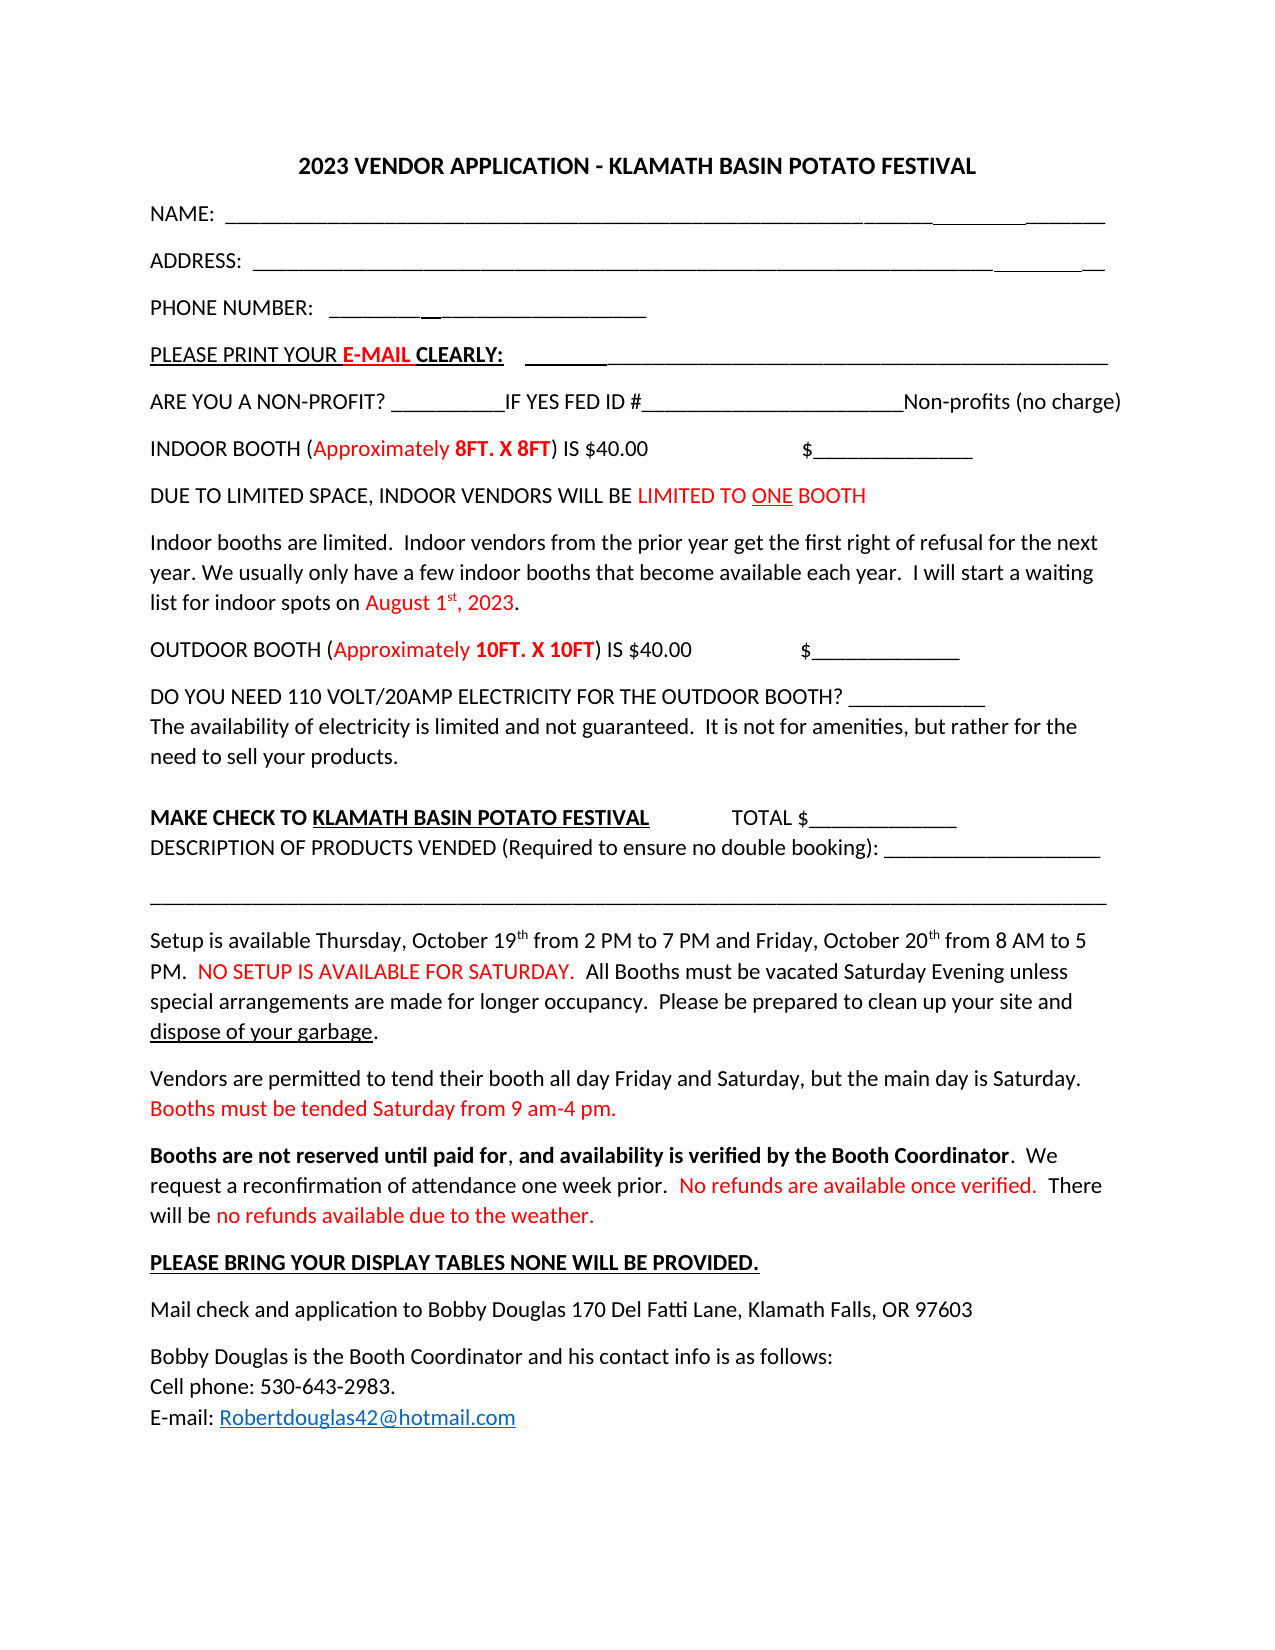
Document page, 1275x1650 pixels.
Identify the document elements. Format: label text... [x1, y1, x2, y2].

text Indoor booths are limited. Indoor vendors from the prior year get the first right of refusal for the next year. We usually only have a few indoor booths that become available each year. I will start a waiting list for indoor spots on August 1st, 2023. [150, 528, 1125, 616]
text Mail check and application to Bobby Douglas 170 Del Fatti Lane, Klamath Falls, OR 97603 [150, 1295, 1125, 1323]
text NAME: ______________________________________________________________ _______ [150, 199, 1125, 228]
text PLEASE BRING YOUR DISPLAY TABLES NONE WILL BE PROVIDED. [150, 1248, 1125, 1277]
text Bobby Douglas is the Booth Coordinator and his contact info is as follows: [150, 1342, 1125, 1370]
text INDOOR BOOTH (Approximately 8FT. X 8FT) IS $40.00 $______________ [150, 434, 1125, 462]
text E-mail: Robertdouglas42@hotmail.com [150, 1403, 1125, 1431]
text Setup is available Thursday, October 19th from 2 PM to 7 PM and Friday, October 20th from 8 AM to 5 PM. NO SETUP IS AVAILABLE FOR SATURDAY. All Booths must be vacated Saturday Evening unless special arrangements are made for longer occupancy. Please be prepared to clean up your site and dispose of your garbage. [150, 927, 1125, 1045]
text The availability of electricity is limited and not guaranteed. It is not for amenities, but rather for the need to sell your products. [150, 712, 1125, 770]
text MAKE CHECK TO KLAMATH BASIN POTATO FESTIVAL TOTAL $_____________ [150, 803, 1125, 831]
text 2023 VENDOR APPLICATION - KLAMATH BASIN POTATO FESTIVAL [150, 150, 1125, 181]
text DUE TO LIMITED SPACE, INDOOR VENDORS WILL BE LIMITED TO ONE BOOTH [150, 481, 1125, 509]
text DO YOU NEED 110 VOLT/20AMP ELECTRICITY FOR THE OUTDOOR BOOTH? ____________ [150, 682, 1125, 710]
text Vendors are permitted to tend their booth all day Friday and Saturday, but the main day is Saturday. Booths must be tended Saturday from 9 am-4 pm. [150, 1064, 1125, 1122]
text PHONE NUMBER: ________ __________________ [150, 293, 1125, 321]
text ARE YOU A NON-PROFIT? __________IF YES FED ID #_______________________Non-profits (no charge) [150, 387, 1125, 415]
text PLEASE PRINT YOUR E-MAIL CLEARLY: ____________________________________________ [150, 340, 1125, 368]
text ADDRESS: _________________________________________________________________ __ [150, 246, 1125, 274]
text ____________________________________________________________________________________ [150, 880, 1125, 908]
text DESCRIPTION OF PRODUCTS VENDED (Required to ensure no double booking): ___________________ [150, 833, 1125, 861]
text OUTDOOR BOOTH (Approximately 10FT. X 10FT) IS $40.00 $_____________ [150, 635, 1125, 663]
text Cell phone: 530-643-2983. [150, 1372, 1125, 1401]
text Booths are not reserved until paid for, and availability is verified by the Booth Coordinator. We request a reconfirmation of attendance one week prior. No refunds are available once verified. There will be no refunds available due to the weather. [150, 1141, 1125, 1230]
